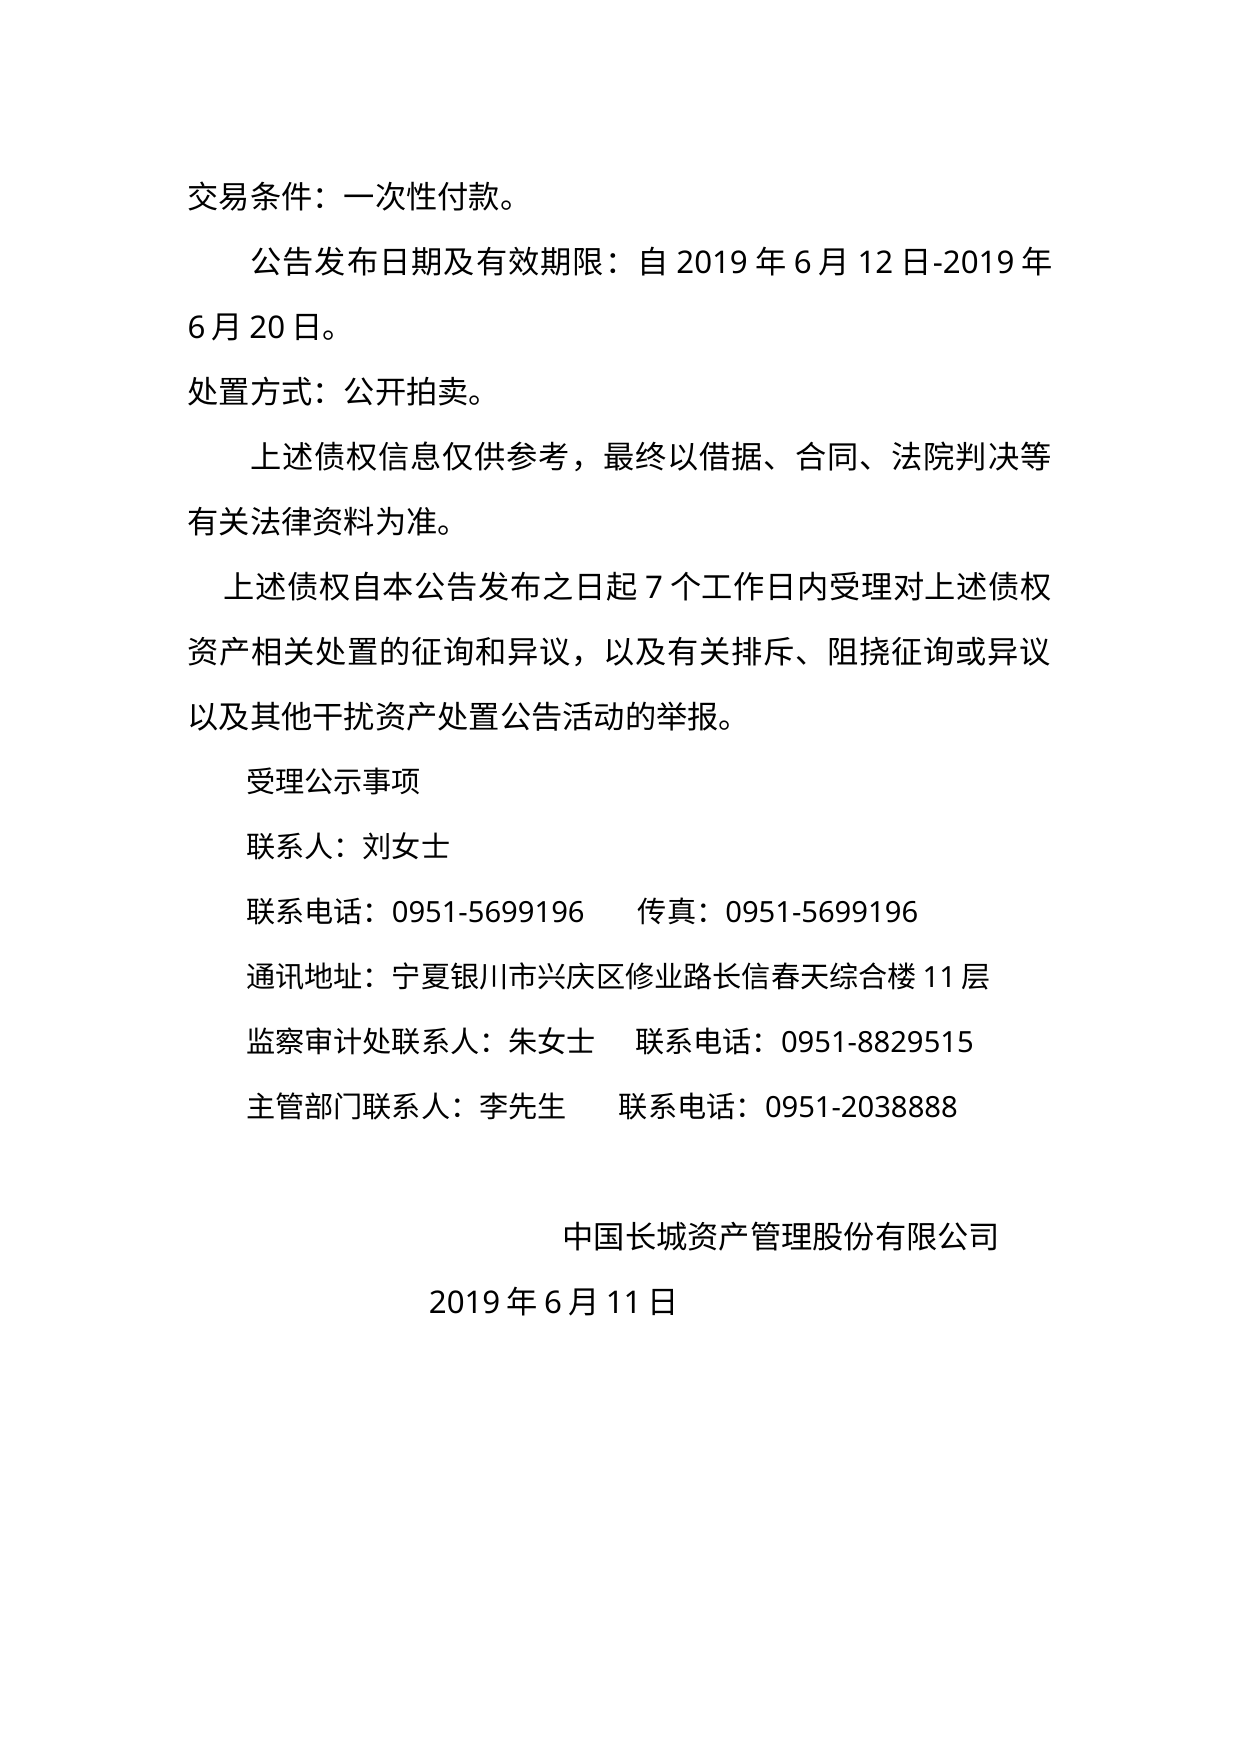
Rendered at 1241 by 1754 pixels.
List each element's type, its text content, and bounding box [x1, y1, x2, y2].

text 通讯地址：宁夏银川市兴庆区修业路长信春天综合楼11层 [187, 942, 1053, 1007]
text 中国长城资产管理股份有限公司 [187, 1202, 1053, 1267]
text 联系电话：0951-5699196 传真：0951-5699196 [187, 877, 1053, 942]
text 上述债权信息仅供参考，最终以借据、合同、法院判决等有关法律资料为准。 [187, 422, 1053, 552]
text 监察审计处联系人：朱女士 联系电话：0951-8829515 [187, 1007, 1053, 1072]
text 主管部门联系人：李先生 联系电话：0951-2038888 [187, 1072, 1053, 1137]
text 公告发布日期及有效期限：自2019年6月12日-2019年6月20日。 [187, 227, 1053, 357]
text 联系人：刘女士 [187, 812, 1053, 877]
text 交易条件：一次性付款。 [187, 162, 1053, 227]
text 受理公示事项 [187, 747, 1053, 812]
text 处置方式：公开拍卖。 [187, 357, 1053, 422]
text 上述债权自本公告发布之日起7个工作日内受理对上述债权资产相关处置的征询和异议，以及有关排斥、阻挠征询或异议以及其他干扰资产处置公告活动的举报。 [187, 552, 1053, 747]
text 2019年6月11日 [187, 1267, 1053, 1332]
